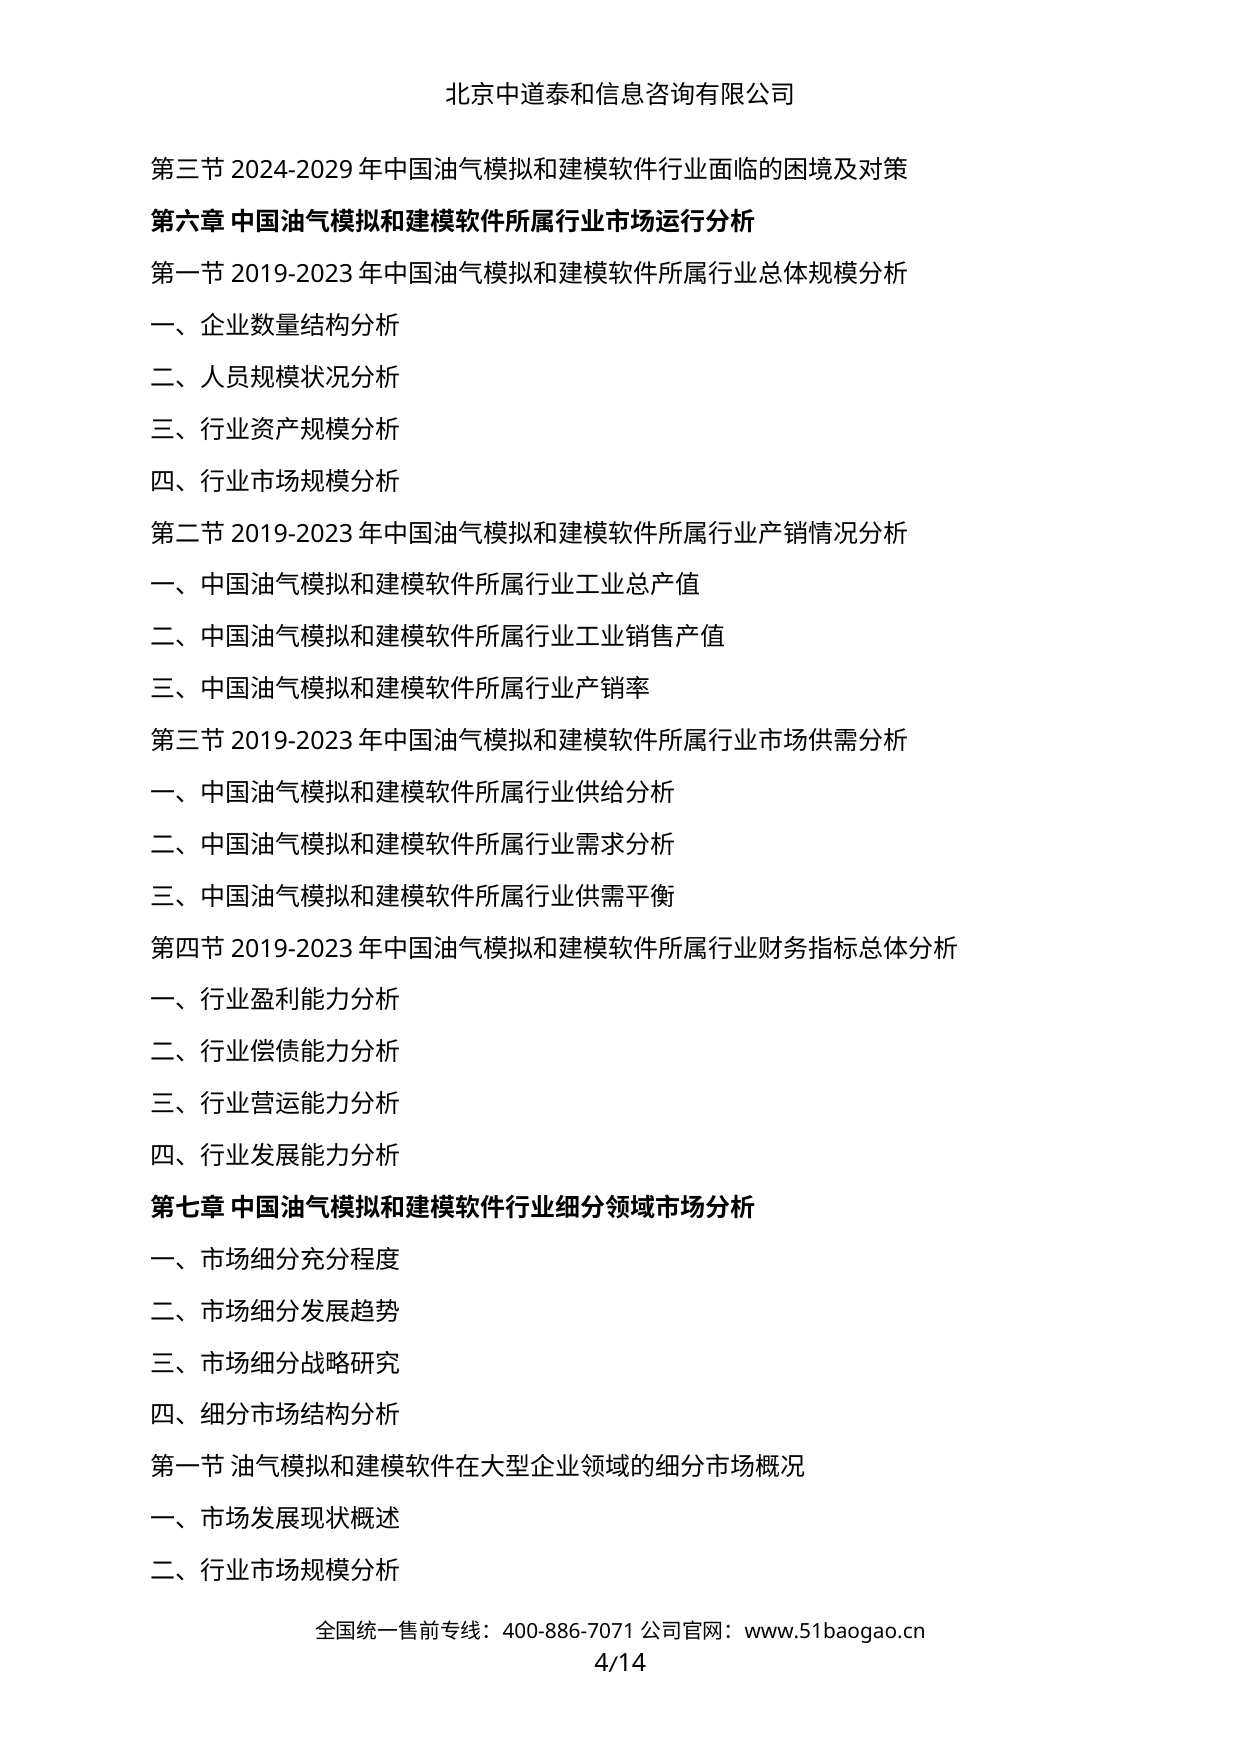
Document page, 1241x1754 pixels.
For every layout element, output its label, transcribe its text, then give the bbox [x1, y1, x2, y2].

text 第一节 油气模拟和建模软件在大型企业领域的细分市场概况 [150, 1447, 1090, 1483]
text 三、行业资产规模分析 [150, 409, 1090, 446]
text 三、行业营运能力分析 [150, 1084, 1090, 1120]
text 一、企业数量结构分析 [150, 306, 1090, 342]
text 三、中国油气模拟和建模软件所属行业供需平衡 [150, 876, 1090, 912]
text 四、行业发展能力分析 [150, 1136, 1090, 1172]
text 一、市场细分充分程度 [150, 1239, 1090, 1276]
text 一、中国油气模拟和建模软件所属行业供给分析 [150, 772, 1090, 809]
text 二、人员规模状况分析 [150, 357, 1090, 394]
text 三、市场细分战略研究 [150, 1343, 1090, 1379]
text 第一节 2019-2023年中国油气模拟和建模软件所属行业总体规模分析 [150, 254, 1090, 290]
text 三、中国油气模拟和建模软件所属行业产销率 [150, 669, 1090, 705]
text 四、细分市场结构分析 [150, 1395, 1090, 1431]
text 一、行业盈利能力分析 [150, 980, 1090, 1016]
text 四、行业市场规模分析 [150, 461, 1090, 497]
text 二、行业市场规模分析 [150, 1551, 1090, 1587]
text 第七章 中国油气模拟和建模软件行业细分领域市场分析 [150, 1187, 1090, 1224]
text 第三节 2019-2023年中国油气模拟和建模软件所属行业市场供需分析 [150, 721, 1090, 757]
text 第六章 中国油气模拟和建模软件所属行业市场运行分析 [150, 202, 1090, 238]
text 第三节 2024-2029年中国油气模拟和建模软件行业面临的困境及对策 [150, 150, 1090, 186]
text 第四节 2019-2023年中国油气模拟和建模软件所属行业财务指标总体分析 [150, 928, 1090, 964]
text 二、市场细分发展趋势 [150, 1291, 1090, 1327]
text 一、市场发展现状概述 [150, 1499, 1090, 1535]
text 一、中国油气模拟和建模软件所属行业工业总产值 [150, 565, 1090, 601]
text 二、中国油气模拟和建模软件所属行业需求分析 [150, 824, 1090, 861]
text 第二节 2019-2023年中国油气模拟和建模软件所属行业产销情况分析 [150, 513, 1090, 549]
text 二、行业偿债能力分析 [150, 1032, 1090, 1068]
text 二、中国油气模拟和建模软件所属行业工业销售产值 [150, 617, 1090, 653]
